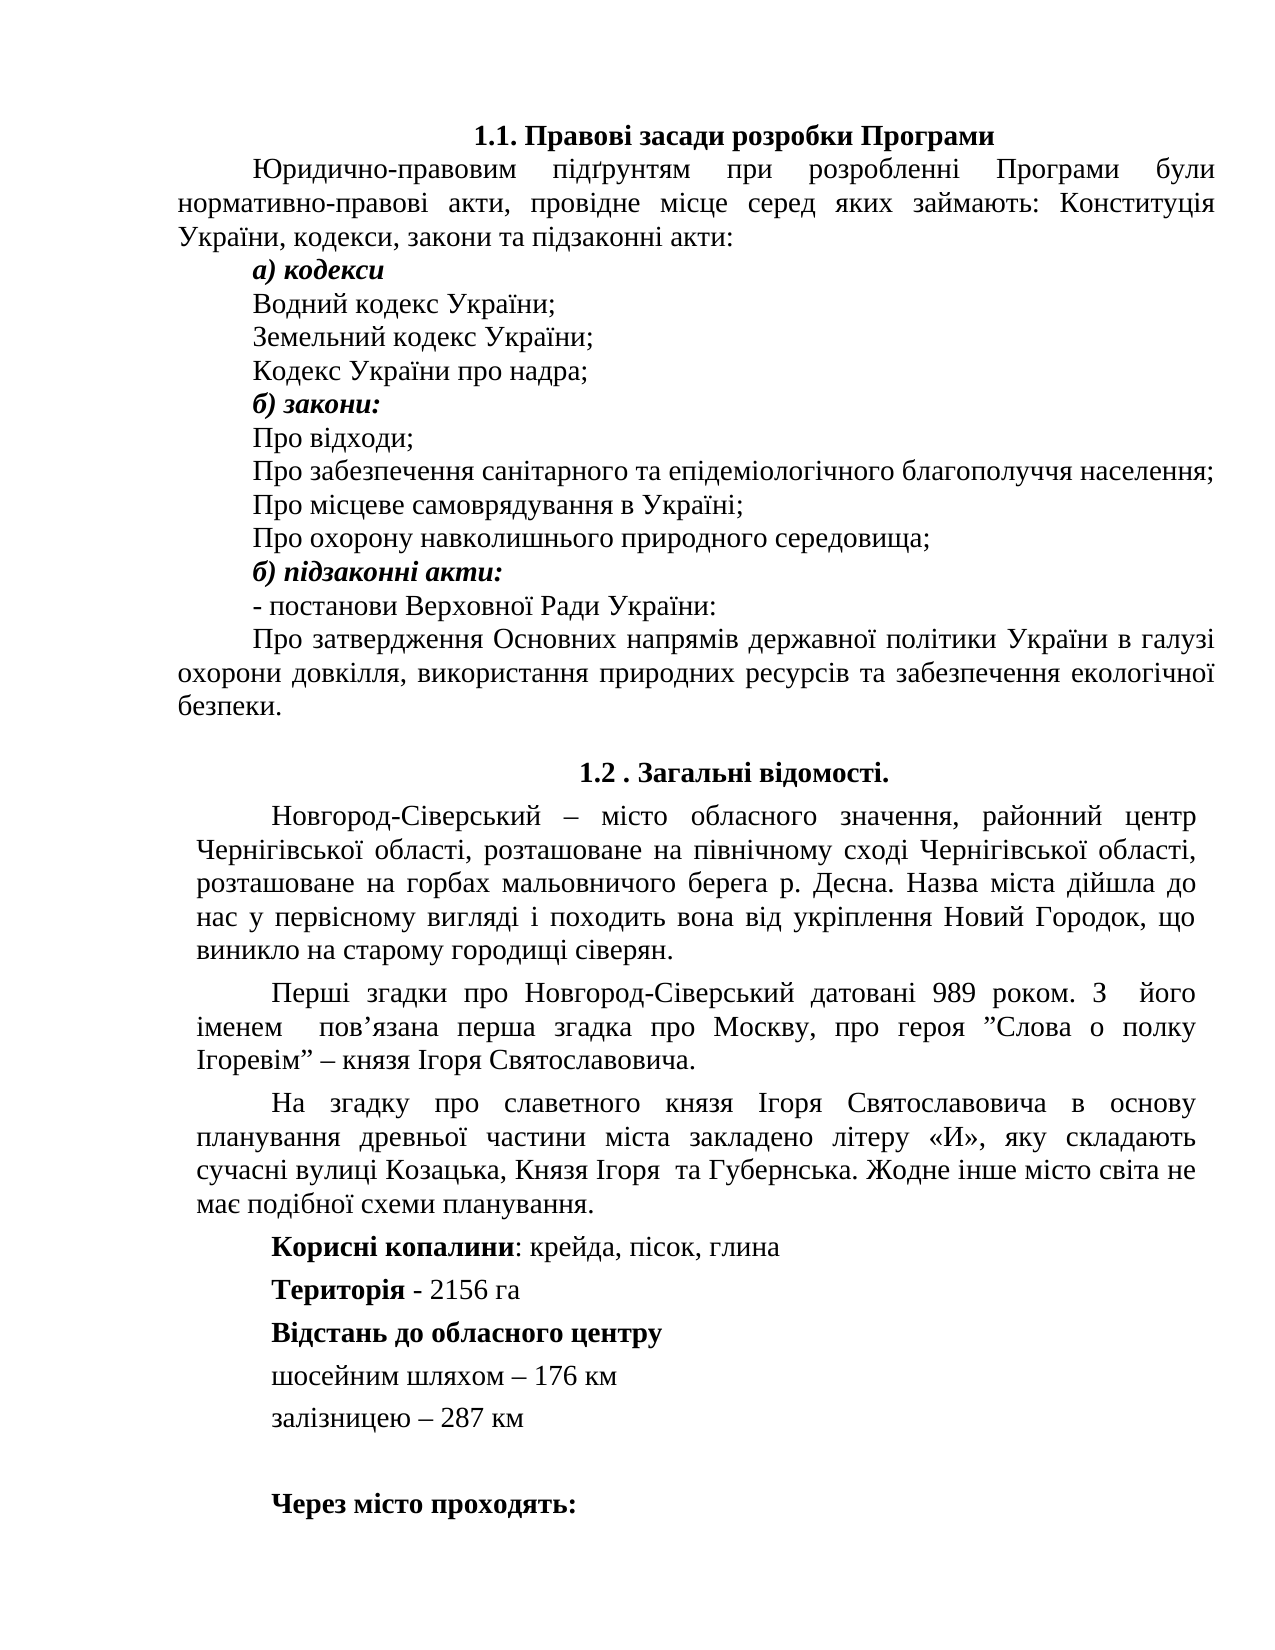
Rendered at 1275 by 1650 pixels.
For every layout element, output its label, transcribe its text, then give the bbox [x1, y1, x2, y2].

text Новгород-Сіверський – місто обласного значення, районний центр Чернігівської області, розташоване на північному сході Чернігівської області, розташоване на горбах мальовничого берега р. Десна. Назва міста дійшла до нас у первісному вигляді і походить вона від укріплення Новий Городок, що виникло на старому городищі сіверян. [196, 798, 1197, 966]
text Водний кодекс України; [177, 286, 1216, 319]
text Про охорону навколишнього природного середовища; [252, 521, 1216, 554]
text 1.2 . Загальні відомості. [252, 755, 1216, 789]
text Кодекс України про надра; [177, 353, 1216, 386]
text б) підзаконні акти: [177, 554, 1216, 588]
text Про місцеве самоврядування в Україні; [177, 487, 1216, 521]
text Земельний кодекс України; [177, 319, 1216, 353]
text а) кодекси [177, 252, 1216, 286]
text Про затвердження Основних напрямів державної політики України в галузі охорони довкілля, використання природних ресурсів та забезпечення екологічної безпеки. [177, 621, 1216, 722]
text Про забезпечення санітарного та епідеміологічного благополуччя населення; [177, 453, 1216, 487]
text На згадку про славетного князя Ігоря Святославовича в основу планування древньої частини міста закладено літеру «И», яку складають сучасні вулиці Козацька, Князя Ігоря та Губернська. Жодне інше місто світа не має подібної схеми планування. [196, 1085, 1197, 1219]
text б) закони: [177, 386, 1216, 420]
text Юридично-правовим підґрунтям при розробленні Програми були нормативно-правові акти, провідне місце серед яких займають: Конституція України, кодекси, закони та підзаконні акти: [177, 152, 1216, 252]
text Корисні копалини: крейда, пісок, глина [196, 1229, 1197, 1262]
text шосейним шляхом – [196, 1358, 1197, 1391]
text залізницею – [196, 1401, 1197, 1434]
text Відстань до обласного центру [196, 1315, 1197, 1348]
text Територія - [196, 1272, 1197, 1305]
text Про відходи; [177, 420, 1216, 453]
text - постанови Верховної Ради України: [252, 588, 1216, 621]
text Перші згадки про Новгород-Сіверський датовані 989 роком. З його іменем пов’язана перша згадка про Москву, про героя ”Слова о полку Ігоревім” – князя Ігоря Святославовича. [196, 975, 1197, 1076]
text 1.1. Правові засади розробки Програми [177, 118, 1216, 152]
text Через місто проходять: [196, 1486, 1197, 1520]
